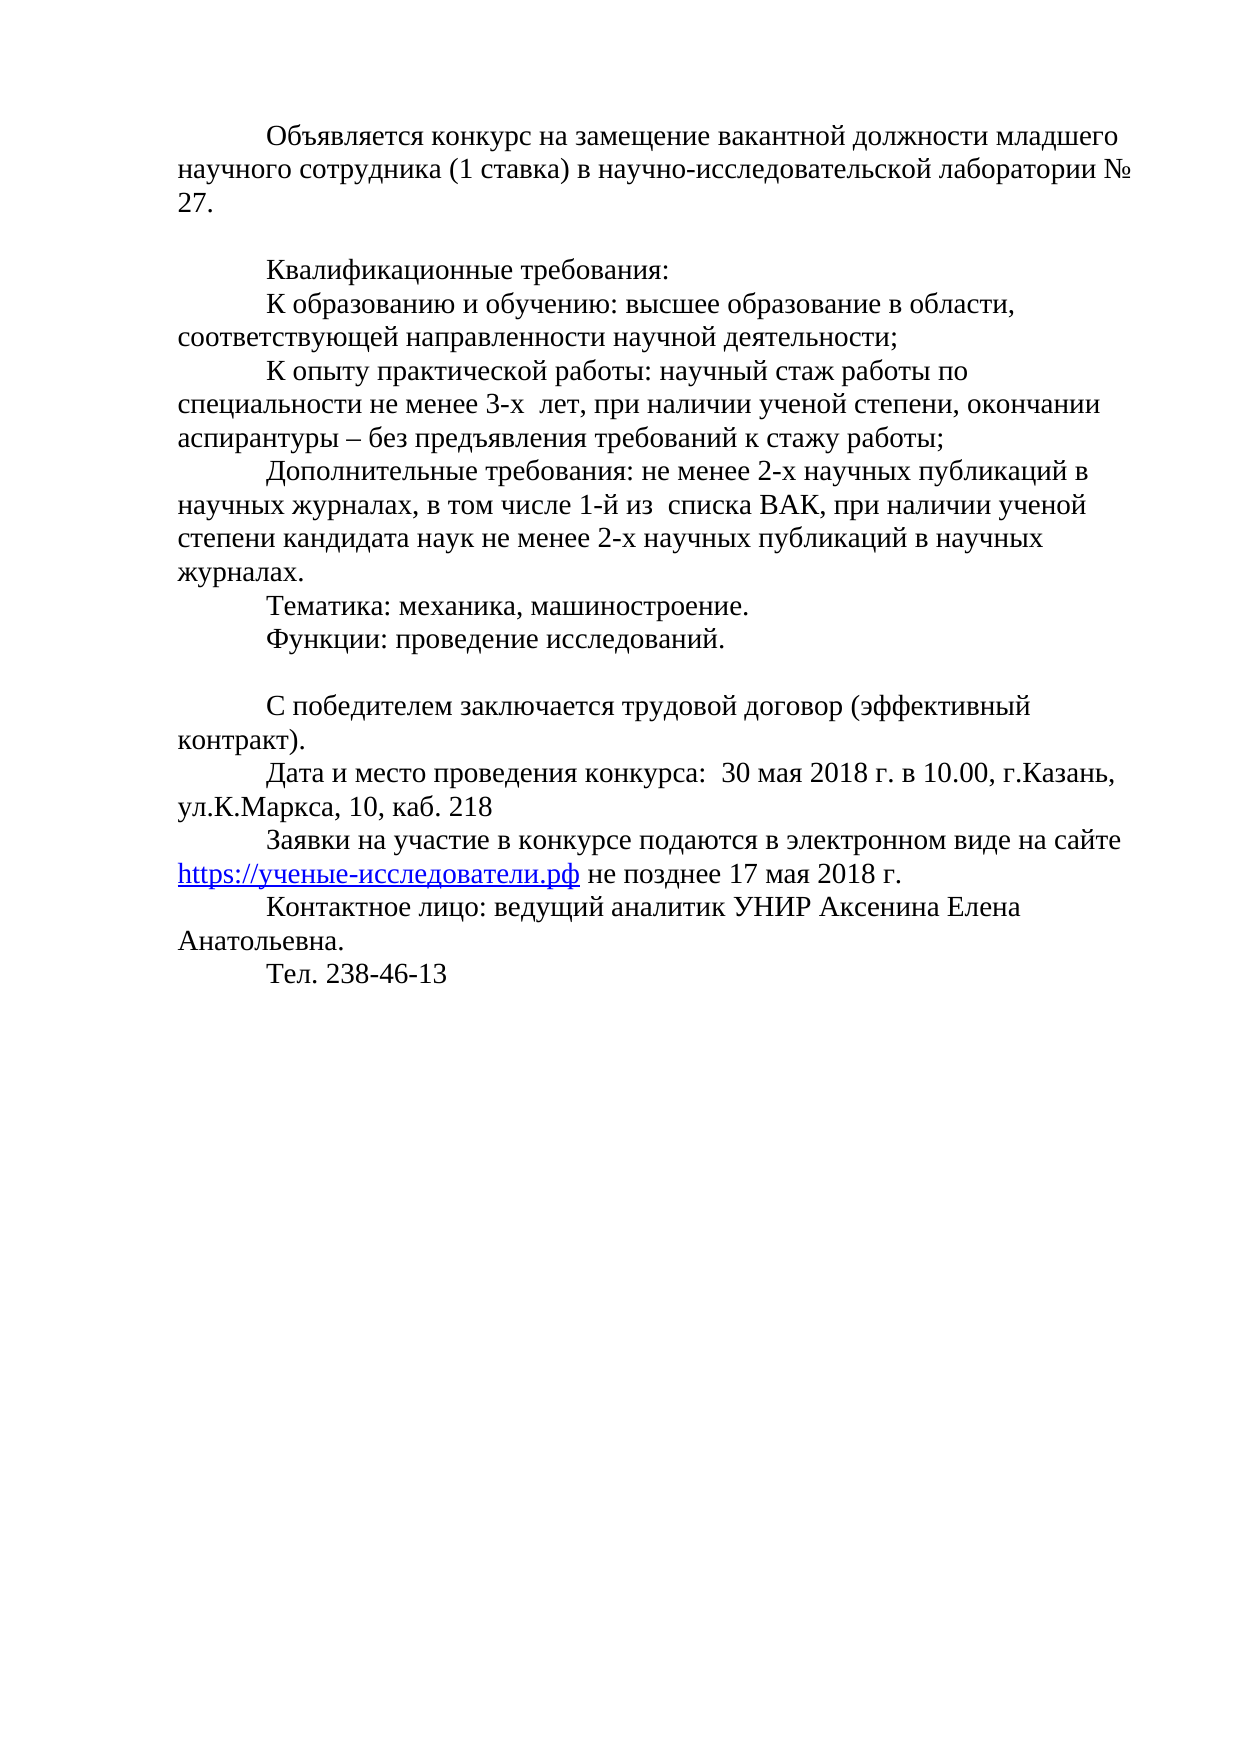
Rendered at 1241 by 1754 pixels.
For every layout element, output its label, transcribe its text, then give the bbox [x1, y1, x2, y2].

text Заявки на участие в конкурсе подаются в электронном виде на сайте https://ученые-исследователи.рф не позднее 17 мая 2018 г. [177, 822, 1152, 889]
text Квалификационные требования: [177, 252, 1152, 286]
text Дополнительные требования: не менее 2-х научных публикаций в научных журналах, в том числе 1-й из списка ВАК, при наличии ученой степени кандидата наук не менее 2-х научных публикаций в научных журналах. [177, 453, 1152, 588]
text Тел. 238-46-13 [177, 957, 1152, 990]
text Дата и место проведения конкурса: 30 мая 2018 г. в 10.00, г.Казань, ул.К.Маркса, 10, каб. 218 [177, 755, 1152, 822]
text К опыту практической работы: научный стаж работы по специальности не менее 3-х лет, при наличии ученой степени, окончании аспирантуры – без предъявления требований к стажу работы; [177, 353, 1152, 453]
text Тематика: механика, машиностроение. [177, 588, 1152, 621]
text К образованию и обучению: высшее образование в области, соответствующей направленности научной деятельности; [177, 286, 1152, 353]
text С победителем заключается трудовой договор (эффективный контракт). [177, 688, 1152, 755]
text Функции: проведение исследований. [177, 621, 1152, 655]
text Объявляется конкурс на замещение вакантной должности младшего научного сотрудника (1 ставка) в научно-исследовательской лаборатории № 27. [177, 118, 1152, 219]
text Контактное лицо: ведущий аналитик УНИР Аксенина Елена Анатольевна. [177, 889, 1152, 957]
